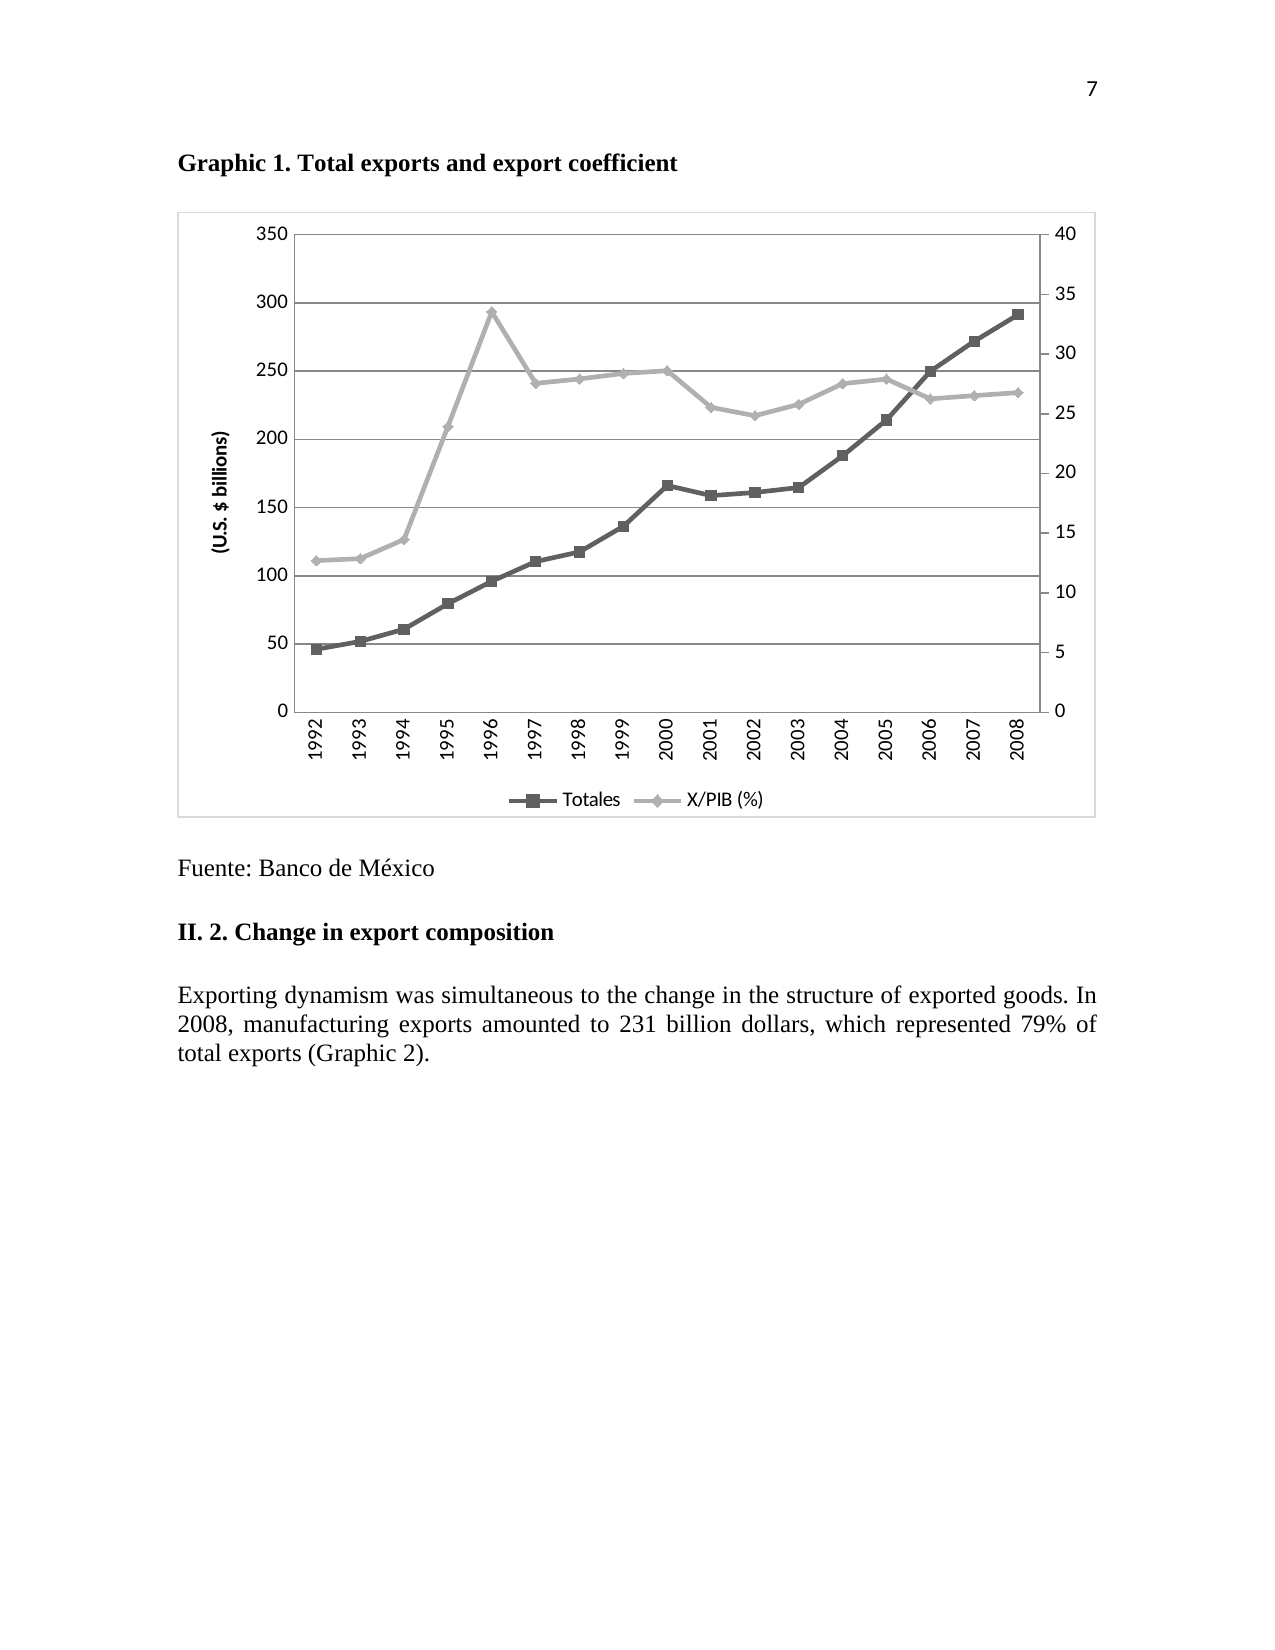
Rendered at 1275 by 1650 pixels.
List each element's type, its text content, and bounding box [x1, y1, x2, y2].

text Exporting dynamism was simultaneous to the change in the structure of exported goods. In 2008, manufacturing exports amounted to 231 billion dollars, which represented 79% of total exports (Graphic 2). [177, 981, 1098, 1067]
text Fuente: Banco de México [177, 853, 1098, 881]
text II. 2. Change in export composition [177, 917, 1098, 945]
text Graphic 1. Total exports and export coefficient [177, 148, 1098, 176]
